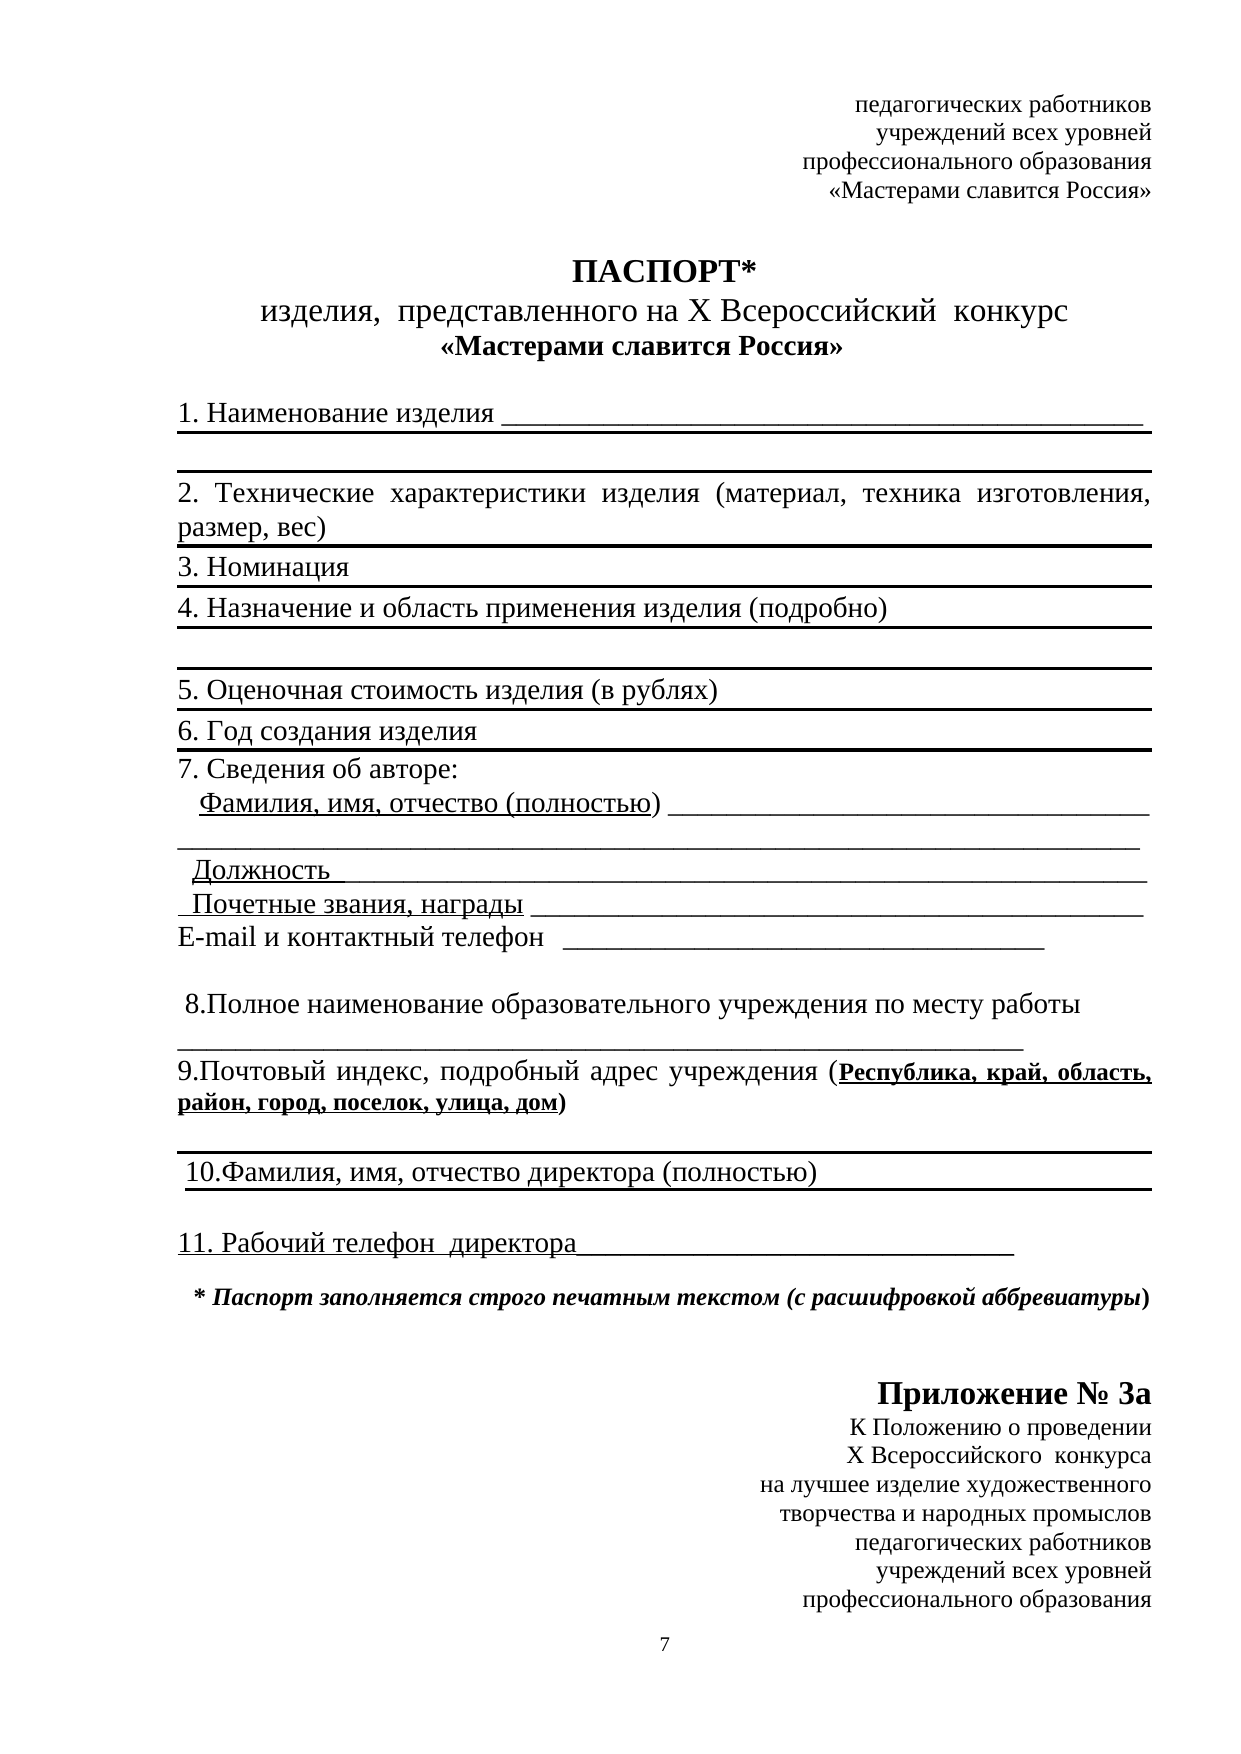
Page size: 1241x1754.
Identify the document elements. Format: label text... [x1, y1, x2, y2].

text Почетные звания, награды __________________________________________ [177, 886, 1152, 919]
text Должность________________________________________________________ [177, 852, 1152, 886]
text __________________________________________________________________ [177, 819, 1152, 852]
text __________________________________________________________ [177, 1020, 1152, 1053]
text «Мастерами славится Россия» [177, 328, 1152, 362]
text 6. Год создания изделия [177, 711, 1152, 748]
text 3. Номинация [177, 548, 1152, 585]
text изделия, представленного на X Всероссийский конкурс [177, 290, 1152, 328]
text 2. Технические характеристики изделия (материал, техника изготовления, размер, вес) [177, 473, 1152, 544]
text E-mail и контактный телефон _________________________________ [177, 919, 1152, 953]
text 11. Рабочий телефон директора______________________________ [177, 1225, 1152, 1258]
text 9.Почтовый индекс, подробный адрес учреждения (Республика, край, область, район, город, поселок, улица, дом) [177, 1053, 1152, 1116]
text 5. Оценочная стоимость изделия (в рублях) [177, 670, 1152, 708]
text на лучшее изделие художественного [177, 1469, 1152, 1498]
text «Мастерами славится Россия» [177, 175, 1152, 204]
text 8.Полное наименование образовательного учреждения по месту работы [177, 986, 1152, 1020]
text ПАСПОРТ* [177, 252, 1152, 290]
text К Положению о проведении [177, 1412, 1152, 1441]
text 4. Назначение и область применения изделия (подробно) [177, 588, 1152, 626]
text учреждений всех уровней [177, 1556, 1152, 1584]
text 7. Сведения об авторе: [177, 752, 1152, 785]
text 1. Наименование изделия ____________________________________________ [177, 396, 1152, 431]
text учреждений всех уровней [177, 117, 1152, 146]
text творчества и народных промыслов [177, 1498, 1152, 1527]
text профессионального образования [177, 1584, 1152, 1613]
text педагогических работников [177, 1527, 1152, 1556]
text Приложение № 3a [177, 1373, 1152, 1412]
text * Паспорт заполняется строго печатным текстом (с расшифровкой аббревиатуры) [185, 1282, 1152, 1311]
text 10.Фамилия, имя, отчество директора (полностью) [185, 1154, 1152, 1188]
text педагогических работников [177, 89, 1152, 117]
text X Всероссийского конкурса [177, 1441, 1152, 1469]
text профессионального образования [177, 146, 1152, 175]
text Фамилия, имя, отчество (полностью) _________________________________ [177, 785, 1152, 819]
